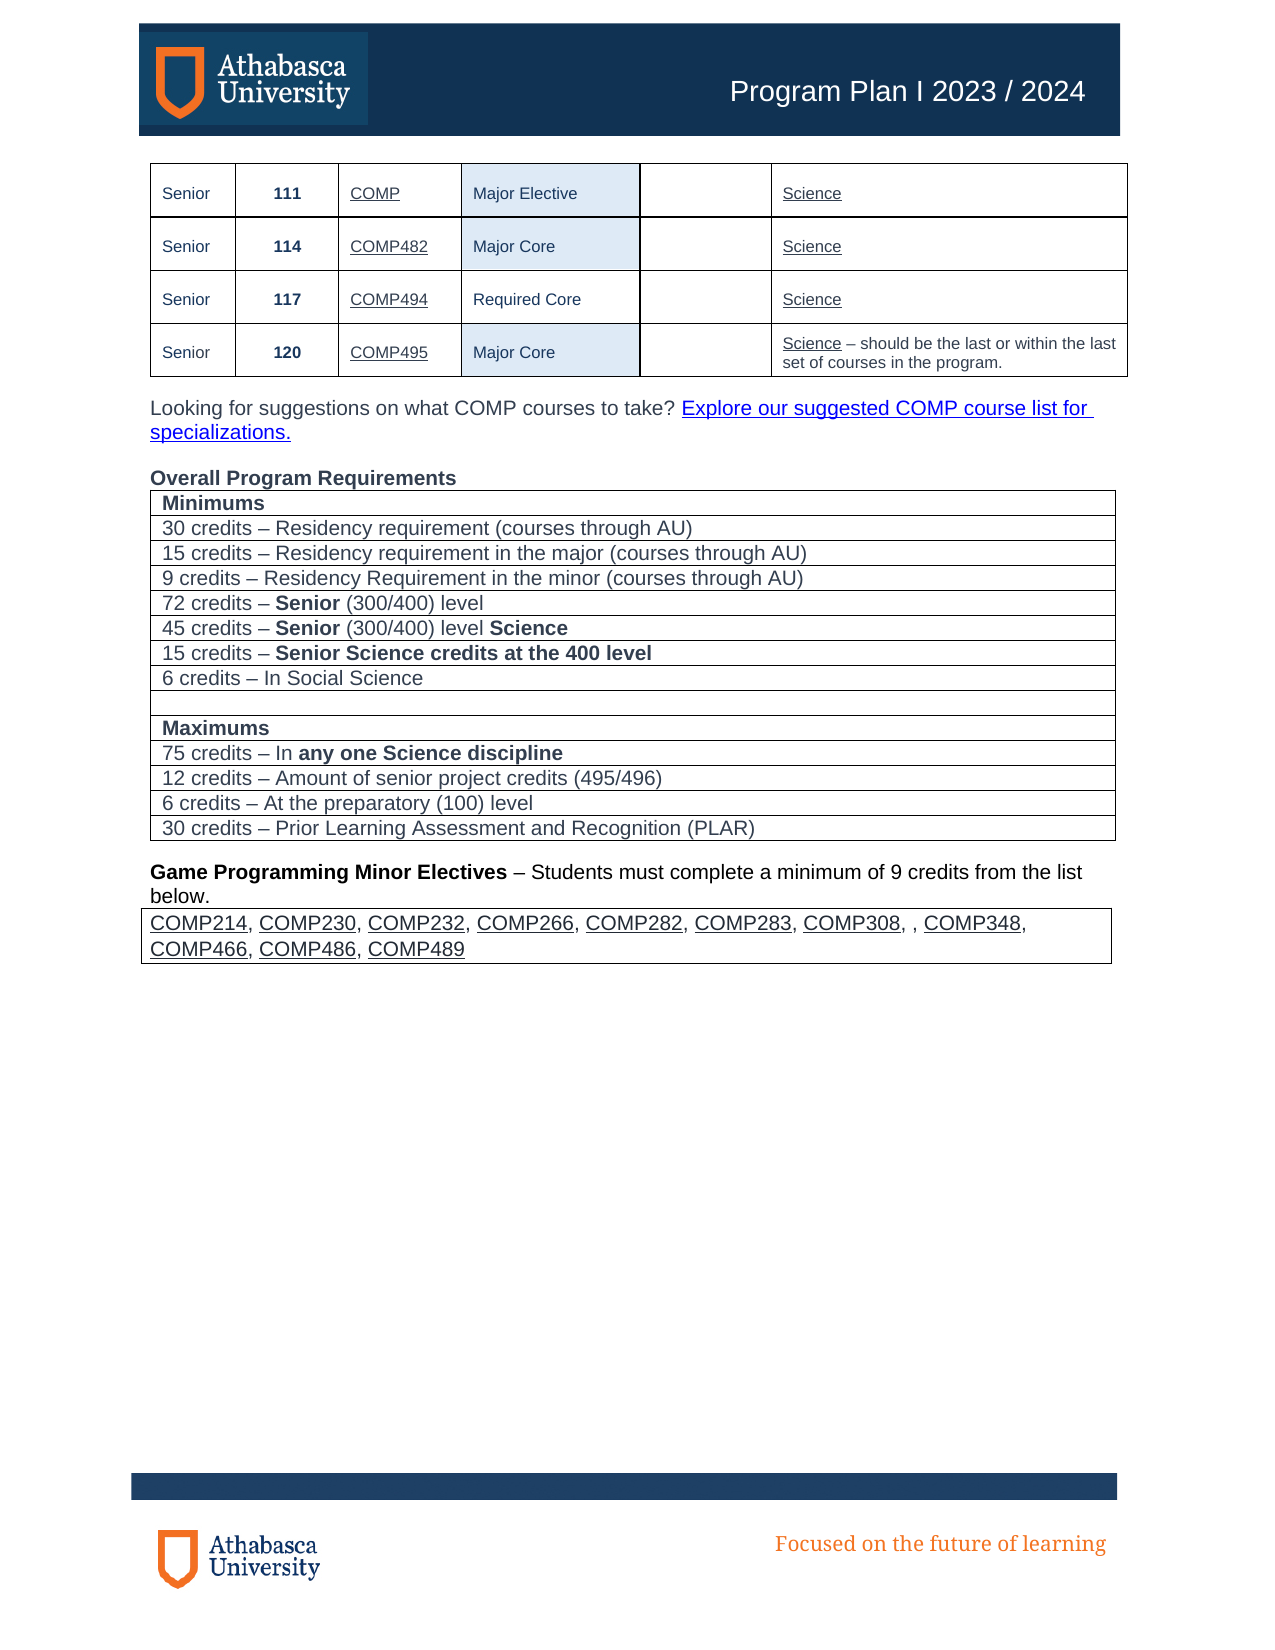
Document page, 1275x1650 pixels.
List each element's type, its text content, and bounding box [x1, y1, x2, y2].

table_cell Senior [151, 218, 235, 269]
table_cell Senior [151, 271, 235, 323]
table_cell COMP494 [339, 271, 461, 323]
table_cell [641, 271, 771, 323]
table_cell Major Elective [462, 164, 639, 216]
table_cell COMP495 [339, 324, 461, 376]
table_cell 9 credits – Residency Requirement in the minor (courses through AU) [151, 566, 1115, 589]
table_header Minimums [151, 491, 1115, 514]
text Overall Program Requirements [150, 466, 1116, 489]
text COMP214, COMP230, COMP232, COMP266, COMP282, COMP283, COMP308, , COMP348, COMP466, COMP486, COMP489 [142, 909, 1111, 963]
table_cell Senior [151, 324, 235, 376]
table_cell 30 credits – Prior Learning Assessment and Recognition (PLAR) [151, 816, 1115, 839]
text Game Programming Minor Electives – Students must complete a minimum of 9 credits from the list below. [150, 860, 1116, 908]
table_cell Senior [151, 164, 235, 216]
table_cell 15 credits – Senior Science credits at the 400 level [151, 641, 1115, 664]
table_cell [641, 164, 771, 216]
text Looking for suggestions on what COMP courses to take? Explore our suggested COMP course list for specializations. [150, 396, 1116, 444]
table_cell [641, 324, 771, 376]
table_cell 111 [236, 164, 338, 216]
table_cell 72 credits – Senior (300/400) level [151, 591, 1115, 614]
table_cell [641, 218, 771, 269]
table_cell 15 credits – Residency requirement in the major (courses through AU) [151, 541, 1115, 564]
table_cell Science [772, 271, 1127, 323]
table_cell [151, 691, 1115, 714]
table_cell 117 [236, 271, 338, 323]
table_cell 120 [236, 324, 338, 376]
picture [155, 1525, 324, 1593]
table_cell 12 credits – Amount of senior project credits (495/496) [151, 766, 1115, 789]
table_cell 75 credits – In any one Science discipline [151, 741, 1115, 764]
table_cell Major Core [462, 218, 639, 269]
table_cell Required Core [462, 271, 639, 323]
table_cell Maximums [151, 716, 1115, 739]
table_cell 45 credits – Senior (300/400) level Science [151, 616, 1115, 639]
table_cell Science [772, 218, 1127, 269]
table_cell 30 credits – Residency requirement (courses through AU) [151, 516, 1115, 539]
picture [139, 32, 368, 125]
table_cell 6 credits – In Social Science [151, 666, 1115, 689]
table_cell 114 [236, 218, 338, 269]
table_cell Science [772, 164, 1127, 216]
table_cell COMP [339, 164, 461, 216]
picture [131, 1473, 1118, 1500]
table_cell Major Core [462, 324, 639, 376]
table_cell COMP482 [339, 218, 461, 269]
table_cell 6 credits – At the preparatory (100) level [151, 791, 1115, 814]
table_cell Science – should be the last or within the last set of courses in the program. [772, 324, 1127, 376]
